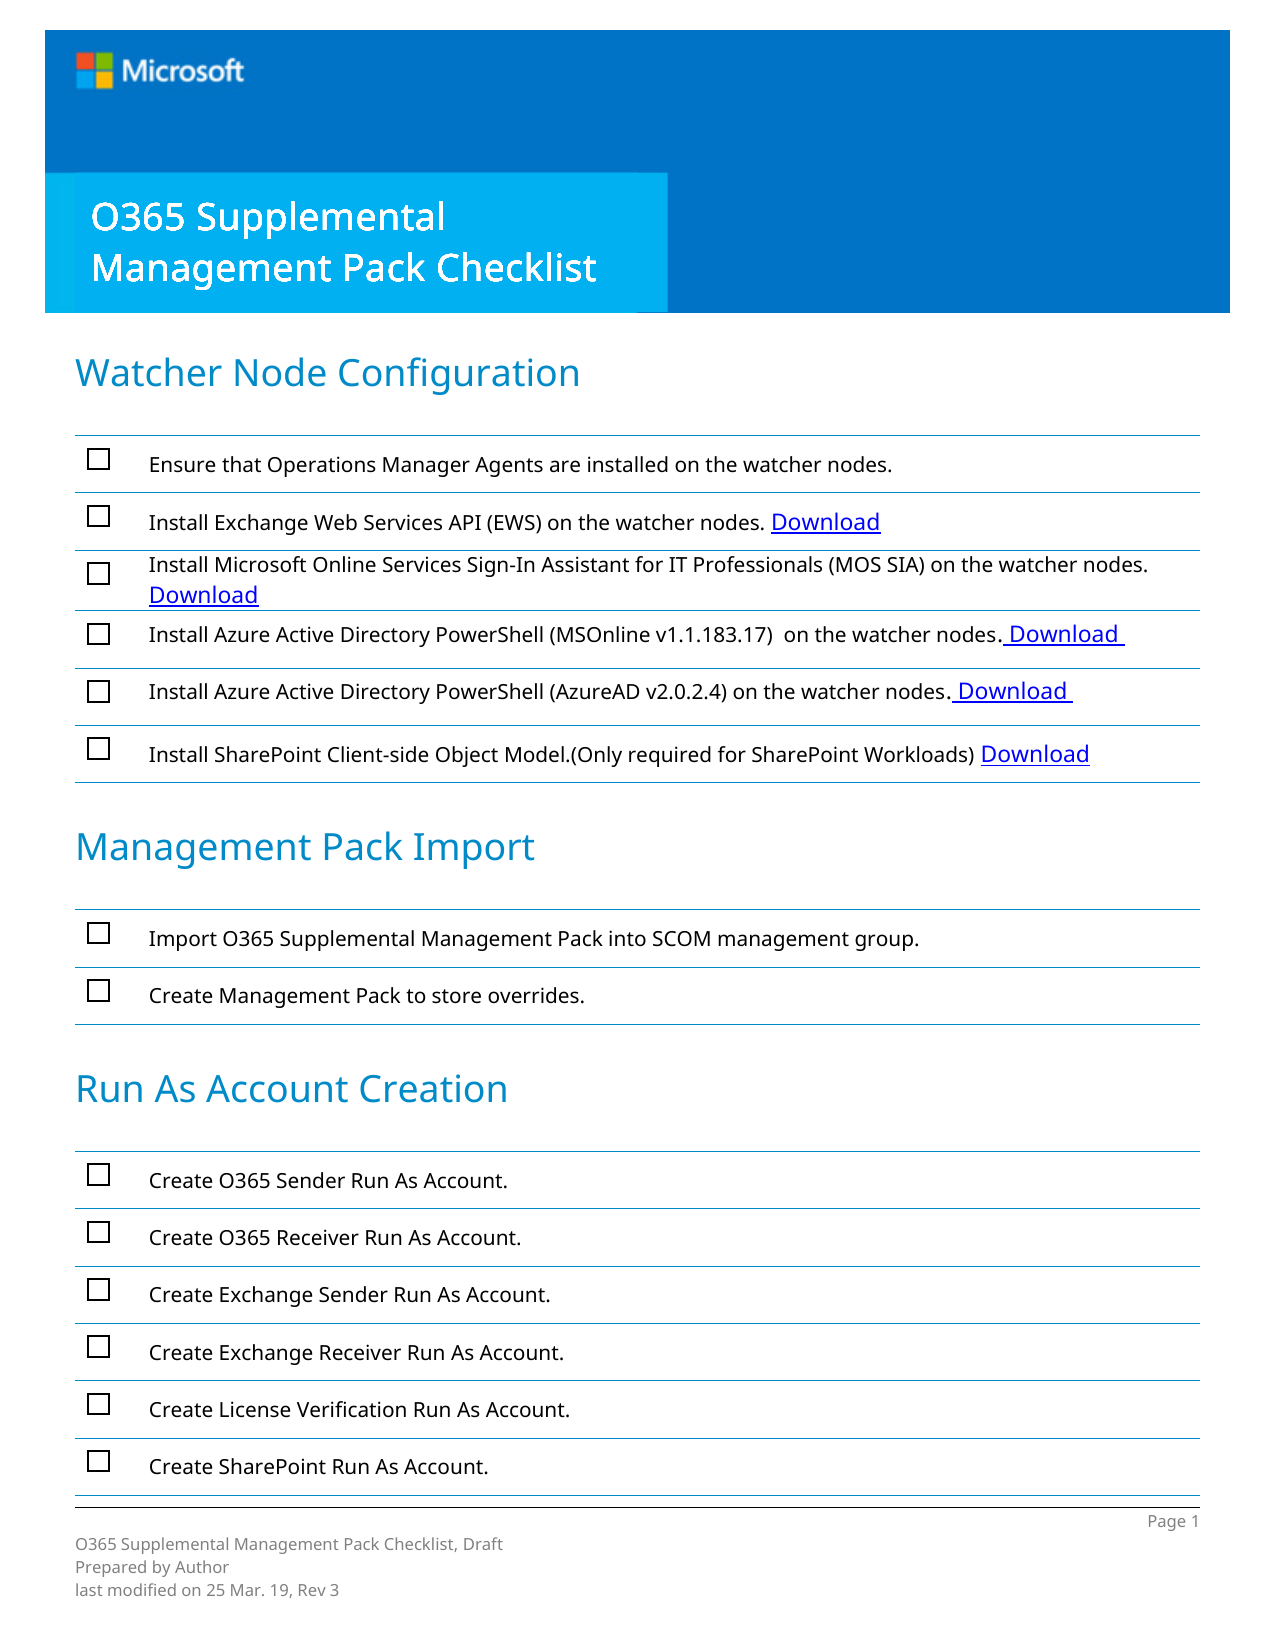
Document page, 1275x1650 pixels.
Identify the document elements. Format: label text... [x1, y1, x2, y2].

table_cell [75, 611, 137, 668]
picture [45, 30, 1230, 313]
table_cell [75, 1267, 137, 1323]
table_header Ensure that Operations Manager Agents are installed on the watcher nodes. [138, 436, 1200, 492]
table_cell [75, 1209, 137, 1266]
table_cell [75, 726, 137, 782]
table_cell [75, 968, 137, 1024]
subtitle Watcher Node Configuration [75, 346, 1200, 397]
table_cell Install Azure Active Directory PowerShell (AzureAD v2.0.2.4) on the watcher nodes. Download [138, 669, 1200, 725]
table_cell Create Management Pack to store overrides. [138, 968, 1200, 1024]
table_cell [75, 669, 137, 725]
table_header [75, 1152, 137, 1208]
table_cell [75, 493, 137, 549]
table_cell [75, 551, 137, 610]
table_header [75, 436, 137, 492]
table_cell [75, 1439, 137, 1495]
table_cell Create Exchange Sender Run As Account. [138, 1267, 1200, 1323]
table_header Create O365 Sender Run As Account. [138, 1152, 1200, 1208]
table_cell Create License Verification Run As Account. [138, 1381, 1200, 1437]
table_cell Install Exchange Web Services API (EWS) on the watcher nodes. Download [138, 493, 1200, 549]
table_cell Create Exchange Receiver Run As Account. [138, 1324, 1200, 1380]
table_cell [75, 1381, 137, 1437]
subtitle Management Pack Import [75, 821, 1200, 872]
subtitle Run As Account Creation [75, 1062, 1200, 1113]
table_header Import O365 Supplemental Management Pack into SCOM management group. [138, 910, 1200, 967]
table_cell Install SharePoint Client-side Object Model.(Only required for SharePoint Workloads) Download [138, 726, 1200, 782]
table_cell Create O365 Receiver Run As Account. [138, 1209, 1200, 1266]
table_cell Install Azure Active Directory PowerShell (MSOnline v1.1.183.17) on the watcher nodes. Download [138, 611, 1200, 668]
table_cell Install Microsoft Online Services Sign-In Assistant for IT Professionals (MOS SIA) on the watcher nodes. Download [138, 551, 1200, 610]
table_cell [75, 1324, 137, 1380]
table_cell Create SharePoint Run As Account. [138, 1439, 1200, 1495]
table_header [75, 910, 137, 967]
